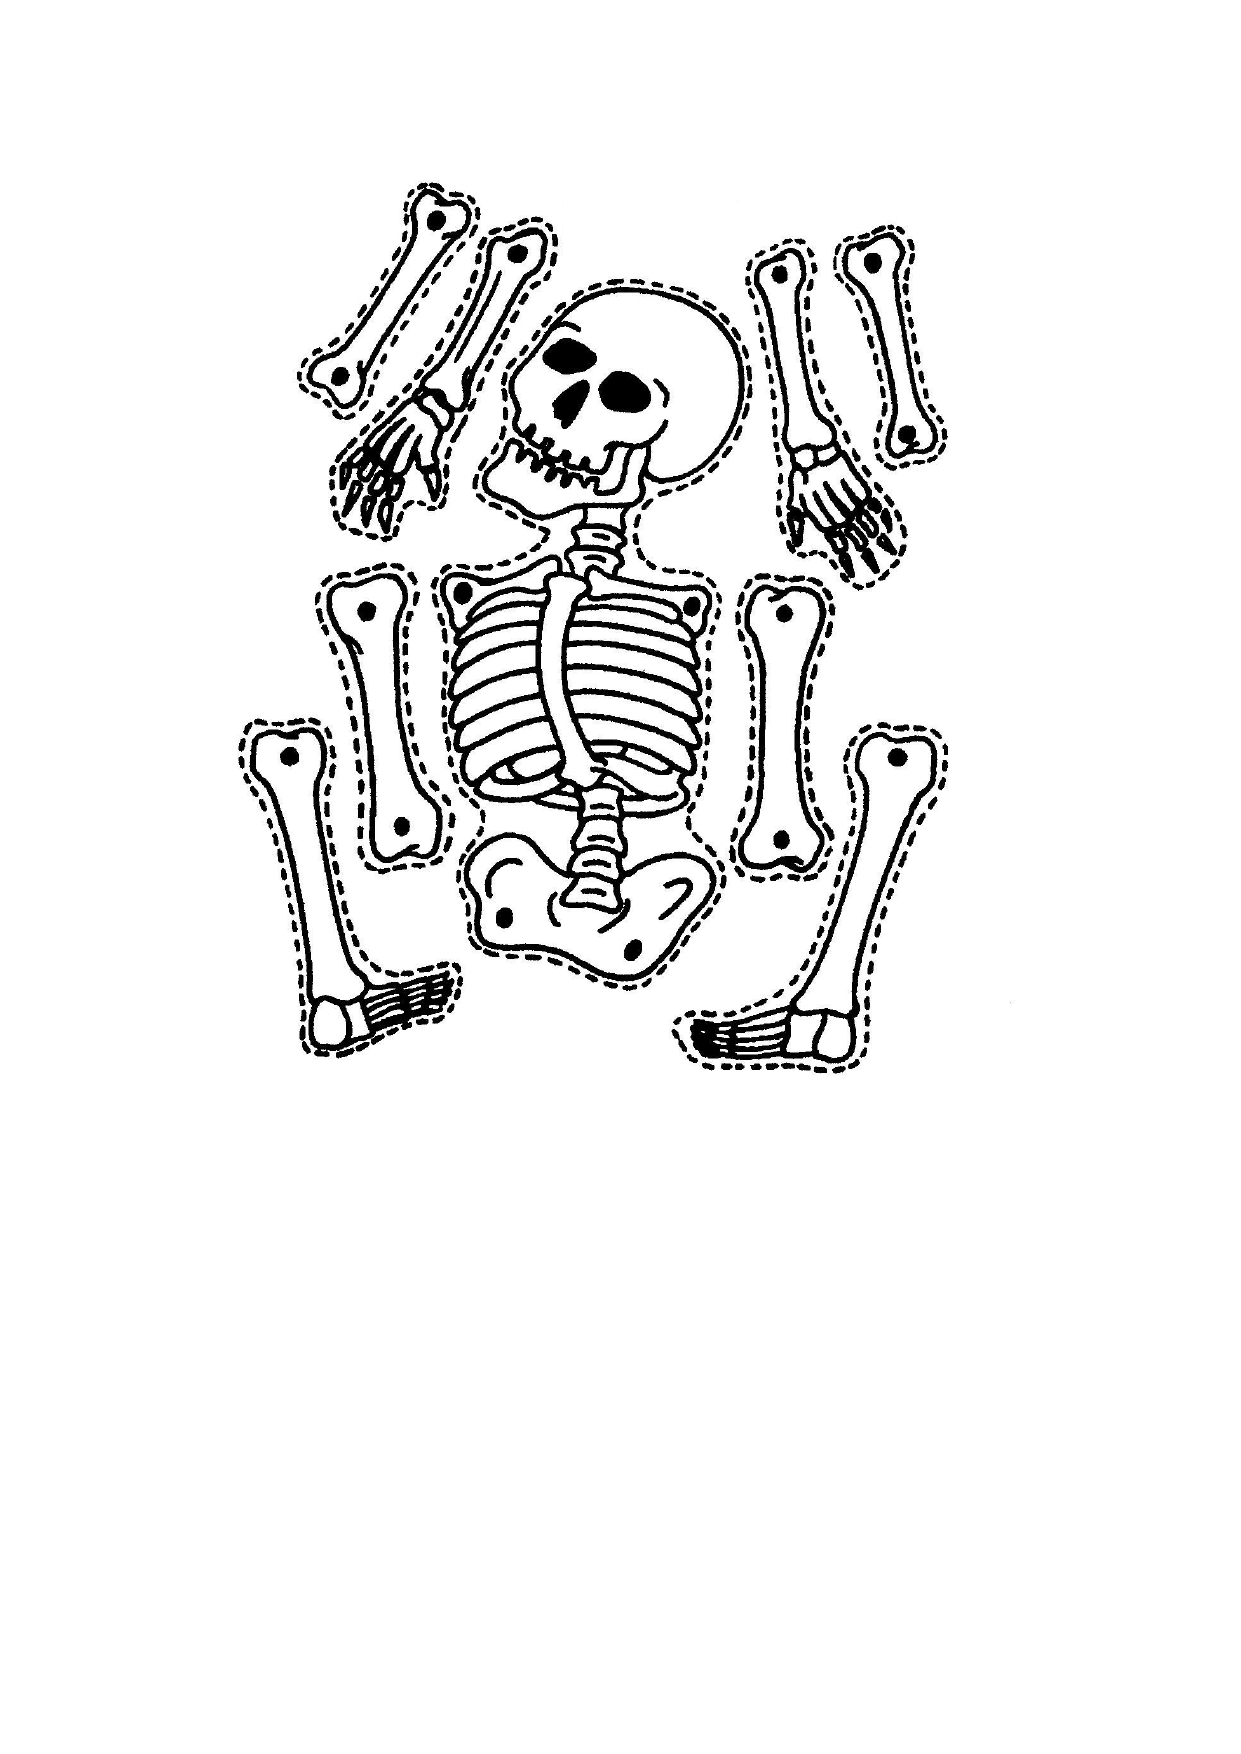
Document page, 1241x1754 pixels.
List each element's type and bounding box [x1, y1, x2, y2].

picture [150, 150, 1091, 1093]
